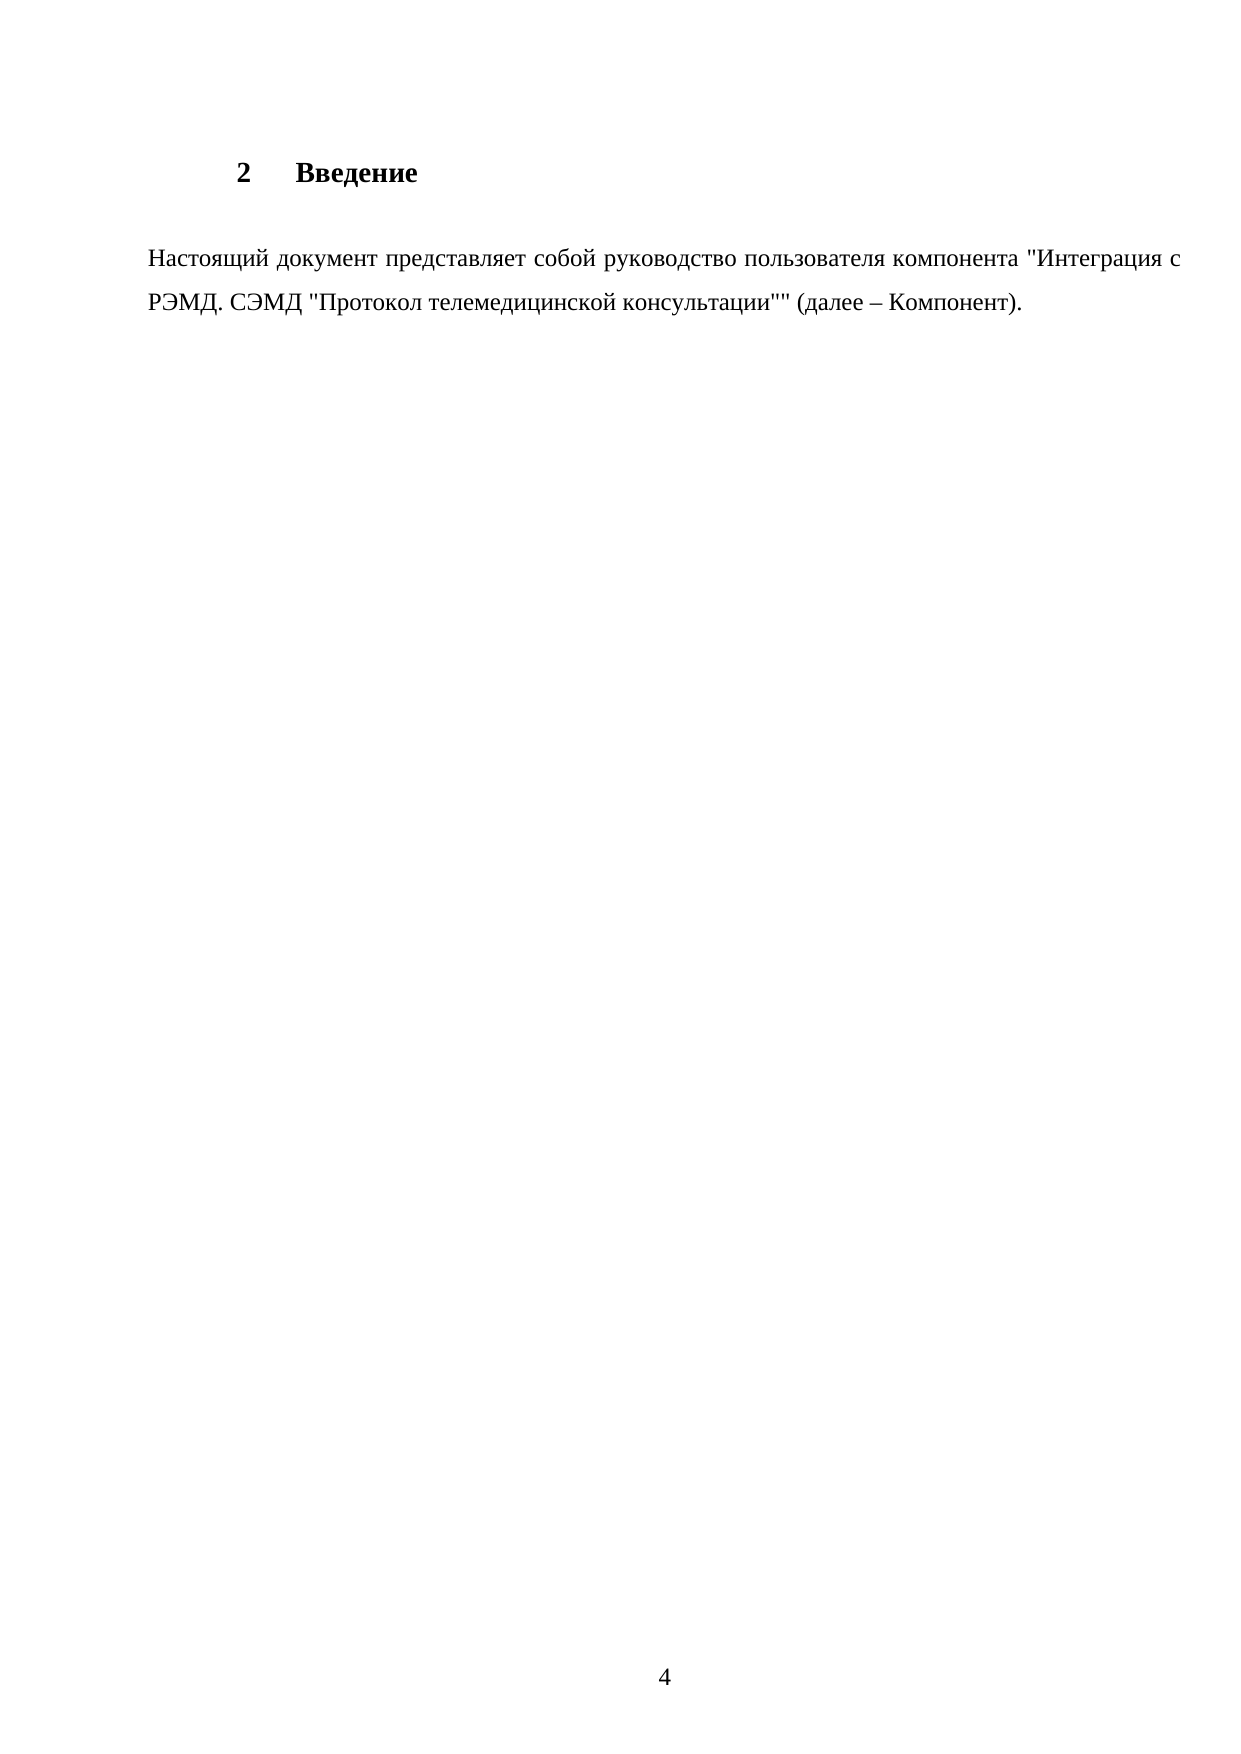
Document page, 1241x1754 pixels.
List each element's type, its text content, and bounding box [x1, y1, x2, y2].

subtitle Введение [236, 156, 1181, 189]
text Настоящий документ представляет собой руководство пользователя компонента "Интеграция с РЭМД. СЭМД "Протокол телемедицинской консультации"" (далее – Компонент). [148, 243, 1181, 315]
